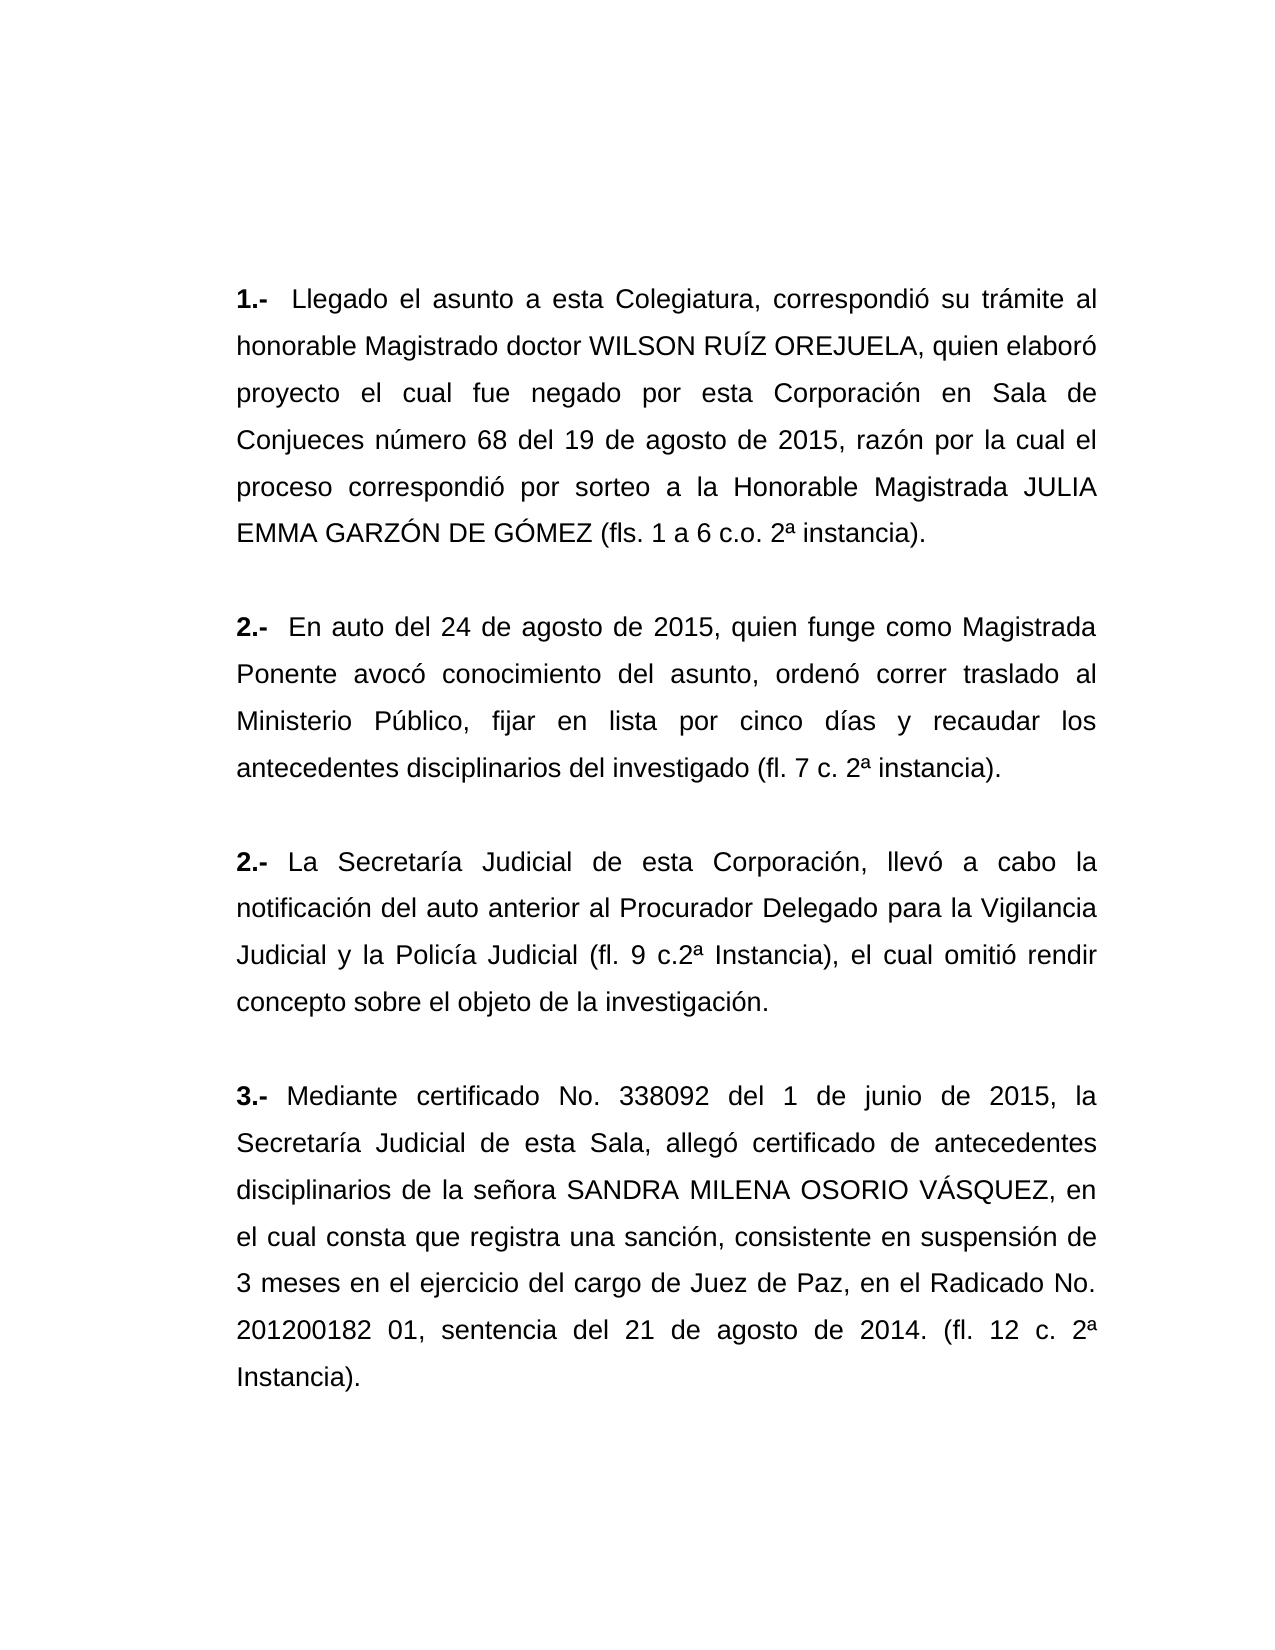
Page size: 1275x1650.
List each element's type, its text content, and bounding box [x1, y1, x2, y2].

text 2.- En auto del 24 de agosto de 2015, quien funge como Magistrada Ponente avocó conocimiento del asunto, ordenó correr traslado al Ministerio Público, fijar en lista por cinco días y recaudar los antecedentes disciplinarios del investigado (fl. 7 c. 2ª instancia). [236, 611, 1098, 783]
text 2.- La Secretaría Judicial de esta Corporación, llevó a cabo la notificación del auto anterior al Procurador Delegado para la Vigilancia Judicial y la Policía Judicial (fl. 9 c.2ª Instancia), el cual omitió rendir concepto sobre el objeto de la investigación. [236, 846, 1098, 1017]
text 1.- Llegado el asunto a esta Colegiatura, correspondió su trámite al honorable Magistrado doctor WILSON RUÍZ OREJUELA, quien elaboró proyecto el cual fue negado por esta Corporación en Sala de Conjueces número 68 del 19 de agosto de 2015, razón por la cual el proceso correspondió por sorteo a la Honorable Magistrada JULIA EMMA GARZÓN DE GÓMEZ (fls. 1 a 6 c.o. 2ª instancia). [236, 283, 1098, 549]
text 3.- Mediante certificado No. 338092 del 1 de junio de 2015, la Secretaría Judicial de esta Sala, allegó certificado de antecedentes disciplinarios de la señora SANDRA MILENA OSORIO VÁSQUEZ, en el cual consta que registra una sanción, consistente en suspensión de 3 meses en el ejercicio del cargo de Juez de Paz, en el Radicado No. 201200182 01, sentencia del 21 de agosto de 2014. (fl. 12 c. 2ª Instancia). [236, 1080, 1098, 1392]
